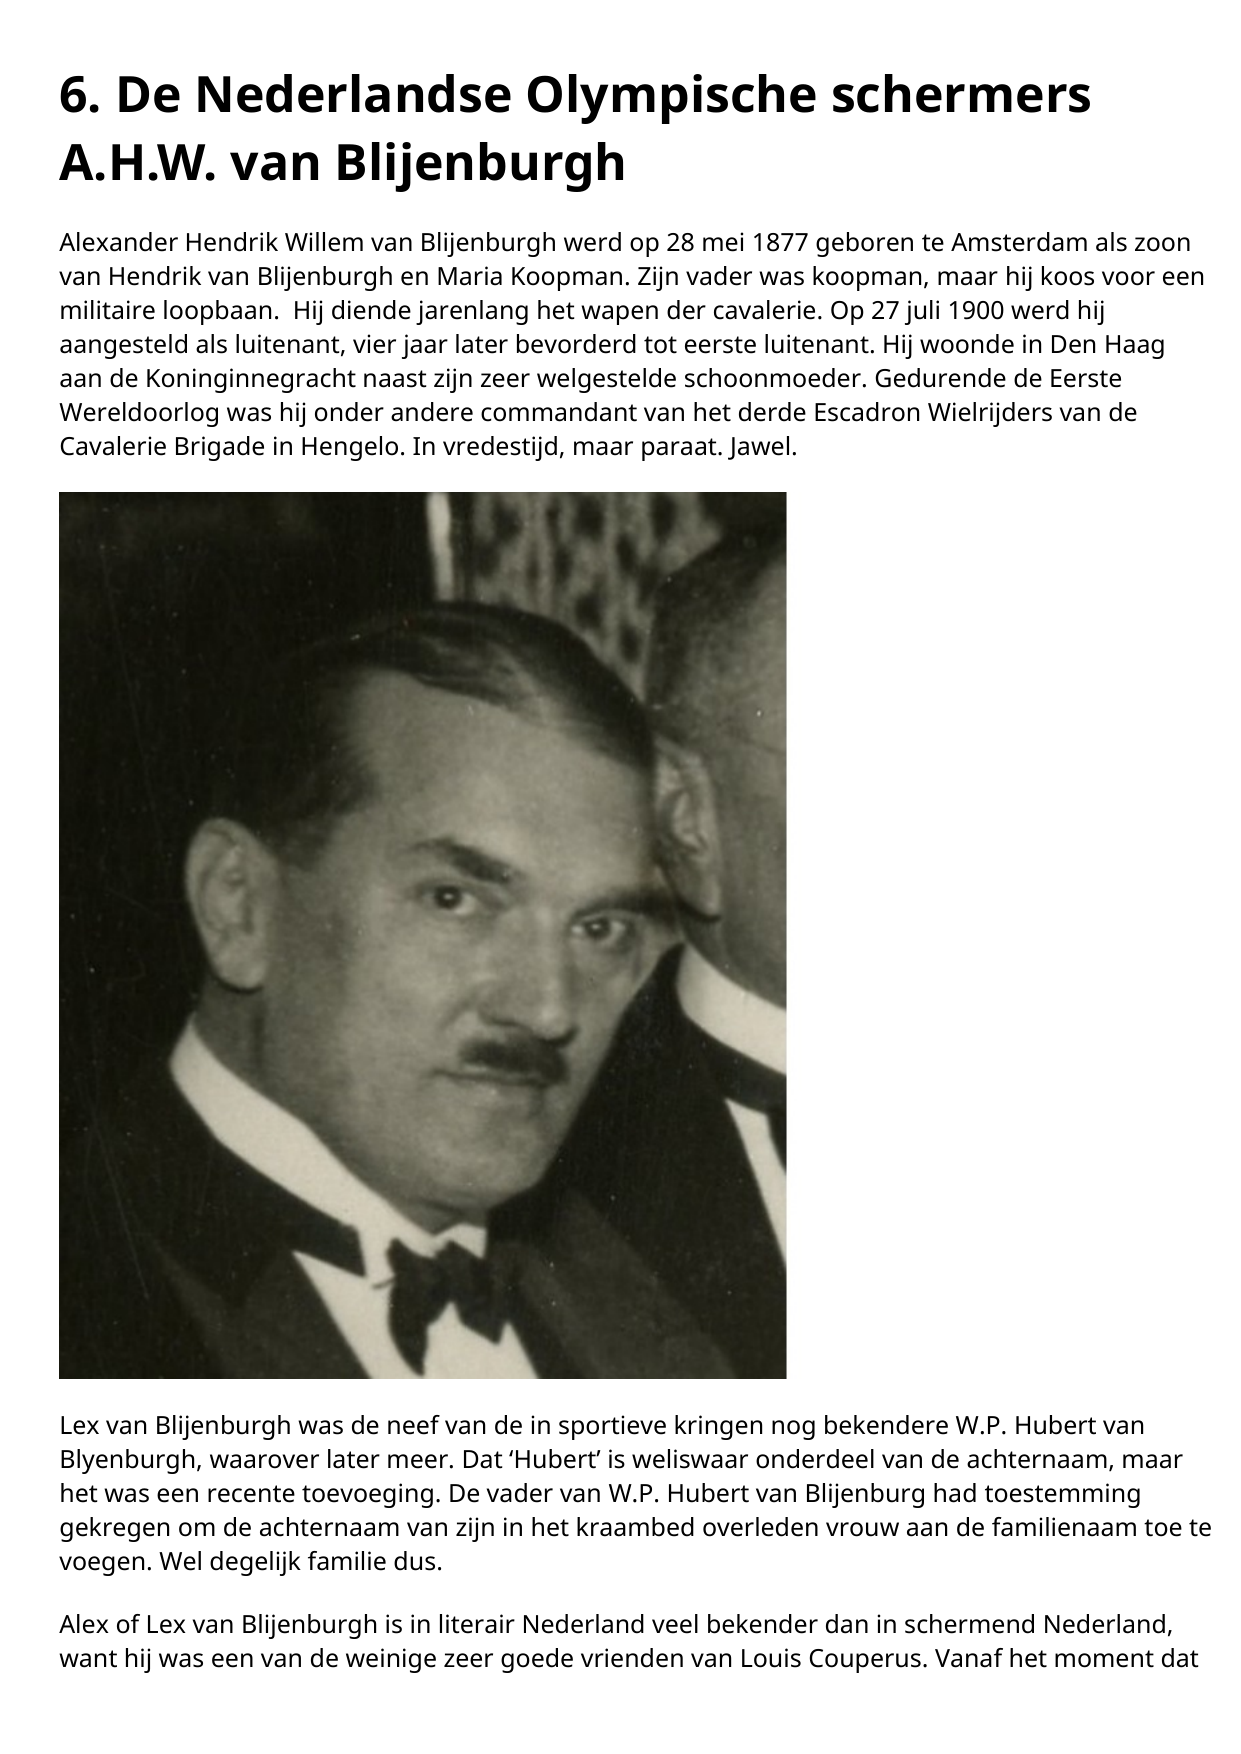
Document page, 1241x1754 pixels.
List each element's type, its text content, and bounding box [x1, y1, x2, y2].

text 6. De Nederlandse Olympische schermers A.H.W. van Blijenburgh [59, 59, 1213, 195]
text Alexander Hendrik Willem van Blijenburgh werd op 28 mei 1877 geboren te Amsterdam als zoon van Hendrik van Blijenburgh en Maria Koopman. Zijn vader was koopman, maar hij koos voor een militaire loopbaan. Hij diende jarenlang het wapen der cavalerie. Op 27 juli 1900 werd hij aangesteld als luitenant, vier jaar later bevorderd tot eerste luitenant. Hij woonde in Den Haag aan de Koninginnegracht naast zijn zeer welgestelde schoonmoeder. Gedurende de Eerste Wereldoorlog was hij onder andere commandant van het derde Escadron Wielrijders van de Cavalerie Brigade in Hengelo. In vredestijd, maar paraat. Jawel. [59, 224, 1213, 463]
text Lex van Blijenburgh was de neef van de in sportieve kringen nog bekendere W.P. Hubert van Blyenburgh, waarover later meer. Dat ‘Hubert’ is weliswaar onderdeel van de achternaam, maar het was een recente toevoeging. De vader van W.P. Hubert van Blijenburg had toestemming gekregen om de achternaam van zijn in het kraambed overleden vrouw aan de familienaam toe te voegen. Wel degelijk familie dus. [59, 1408, 1213, 1578]
picture [59, 492, 1213, 1379]
